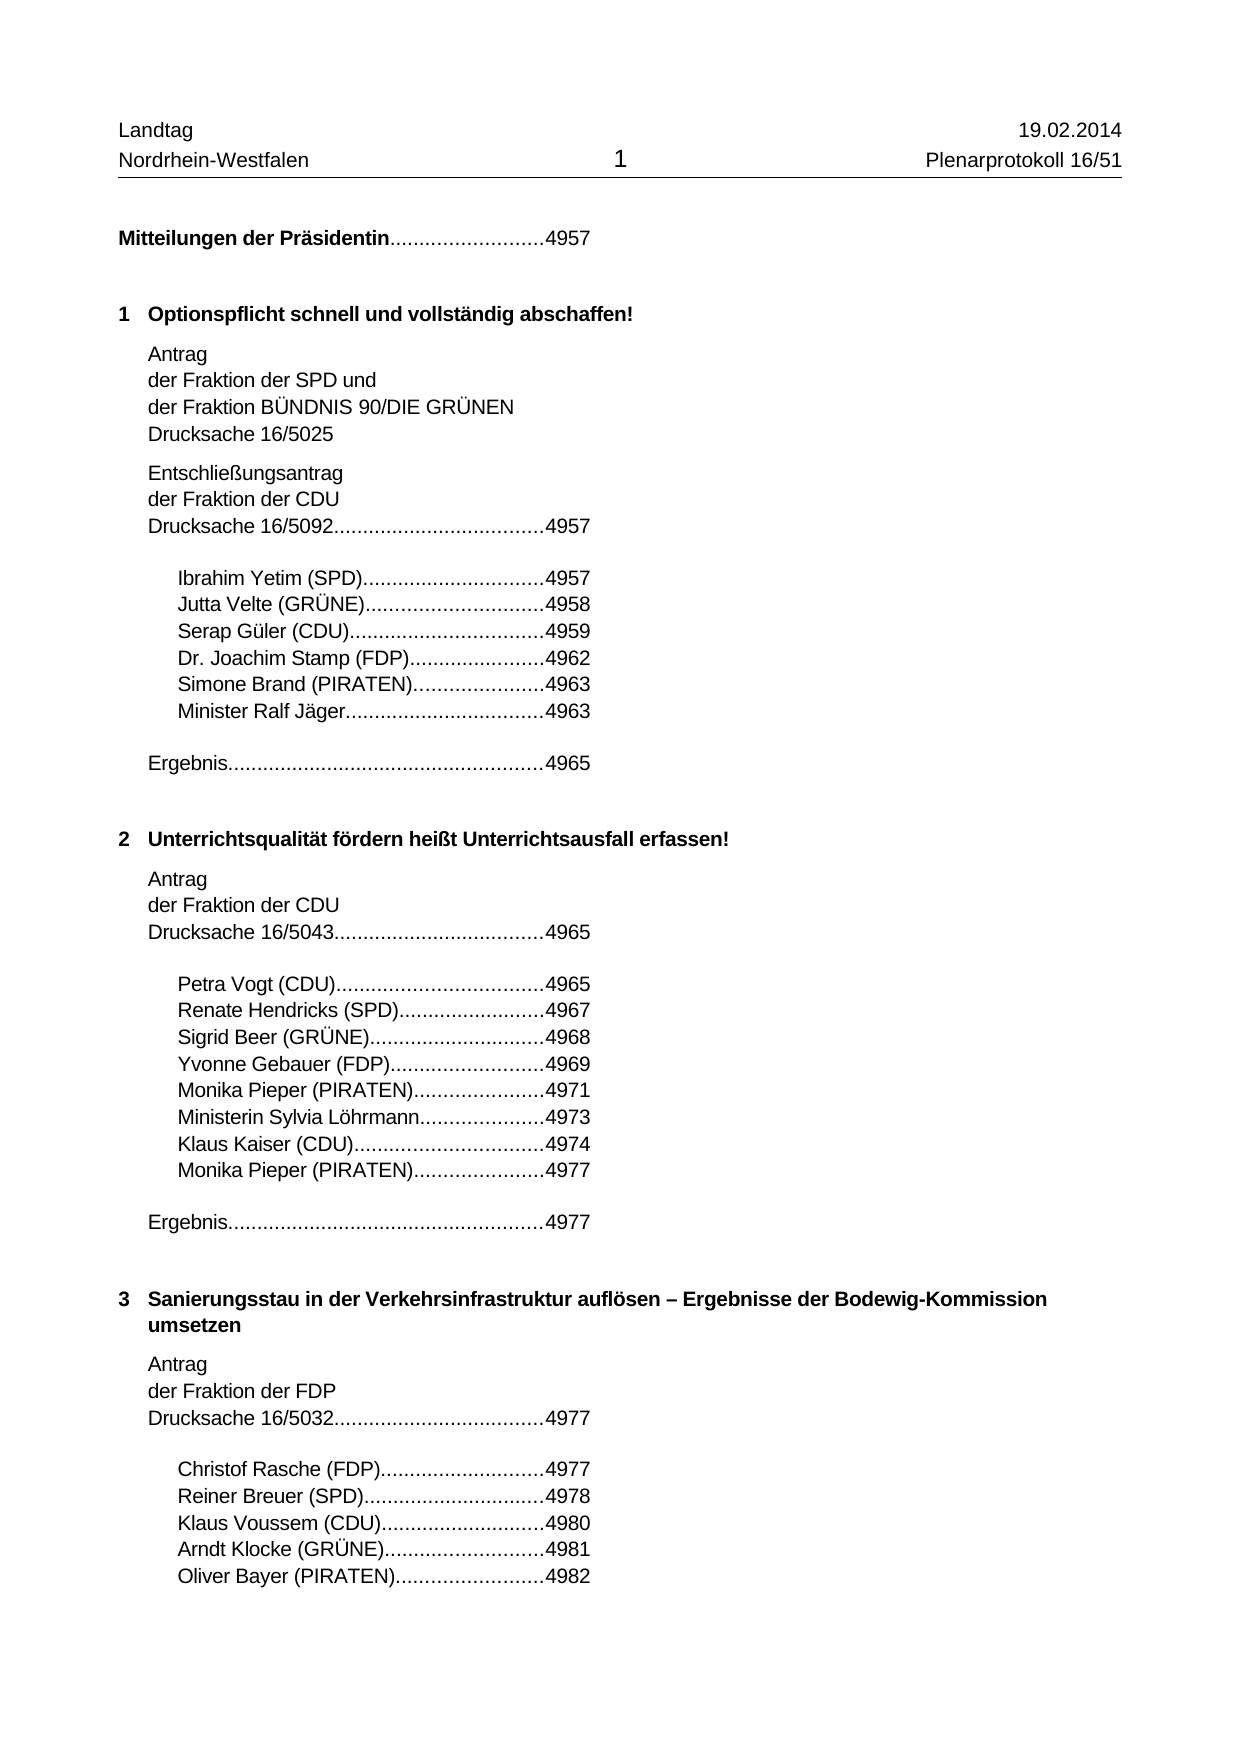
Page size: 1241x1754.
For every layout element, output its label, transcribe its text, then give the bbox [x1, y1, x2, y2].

text Sigrid Beer (GRÜNE) 4968 [177, 1025, 1122, 1049]
text Entschließungsantrag der Fraktion der CDU Drucksache 16/5092 4957 [148, 461, 1122, 538]
text Petra Vogt (CDU) 4965 [177, 972, 1122, 995]
text Serap Güler (CDU) 4959 [177, 619, 1122, 643]
text 2 Unterrichtsqualität fördern heißt Unterrichtsausfall erfassen! [118, 828, 1048, 851]
text Yvonne Gebauer (FDP) 4969 [177, 1052, 1122, 1075]
text Oliver Bayer (PIRATEN) 4982 [177, 1564, 1122, 1588]
text Klaus Kaiser (CDU) 4974 [177, 1132, 1122, 1155]
text Mitteilungen der Präsidentin 4957 [118, 226, 1048, 249]
text Klaus Voussem (CDU) 4980 [177, 1511, 1122, 1534]
text Dr. Joachim Stamp (FDP) 4962 [177, 646, 1122, 669]
text Ergebnis 4977 [148, 1210, 1122, 1234]
text Jutta Velte (GRÜNE) 4958 [177, 593, 1122, 616]
text 1 Optionspflicht schnell und vollständig abschaffen! [118, 303, 1048, 326]
text Renate Hendricks (SPD) 4967 [177, 999, 1122, 1022]
text Reiner Breuer (SPD) 4978 [177, 1484, 1122, 1508]
text Christof Rasche (FDP) 4977 [177, 1458, 1122, 1481]
text Simone Brand (PIRATEN) 4963 [177, 673, 1122, 696]
text 3 Sanierungsstau in der Verkehrsinfrastruktur auflösen – Ergebnisse der Bodewig-Kommission umsetzen [118, 1287, 1048, 1337]
text Antrag der Fraktion der CDU Drucksache 16/5043 4965 [148, 867, 1122, 944]
text Ministerin Sylvia Löhrmann 4973 [177, 1105, 1122, 1129]
text Ibrahim Yetim (SPD) 4957 [177, 566, 1122, 589]
text Ergebnis 4965 [148, 751, 1122, 774]
text Arndt Klocke (GRÜNE) 4981 [177, 1538, 1122, 1561]
text Monika Pieper (PIRATEN) 4977 [177, 1159, 1122, 1182]
text Antrag der Fraktion der FDP Drucksache 16/5032 4977 [148, 1353, 1122, 1429]
text Minister Ralf Jäger 4963 [177, 699, 1122, 723]
text Antrag der Fraktion der SPD und der Fraktion BÜNDNIS 90/DIE GRÜNEN Drucksache 16/5025 [148, 342, 1048, 445]
text Monika Pieper (PIRATEN) 4971 [177, 1079, 1122, 1102]
